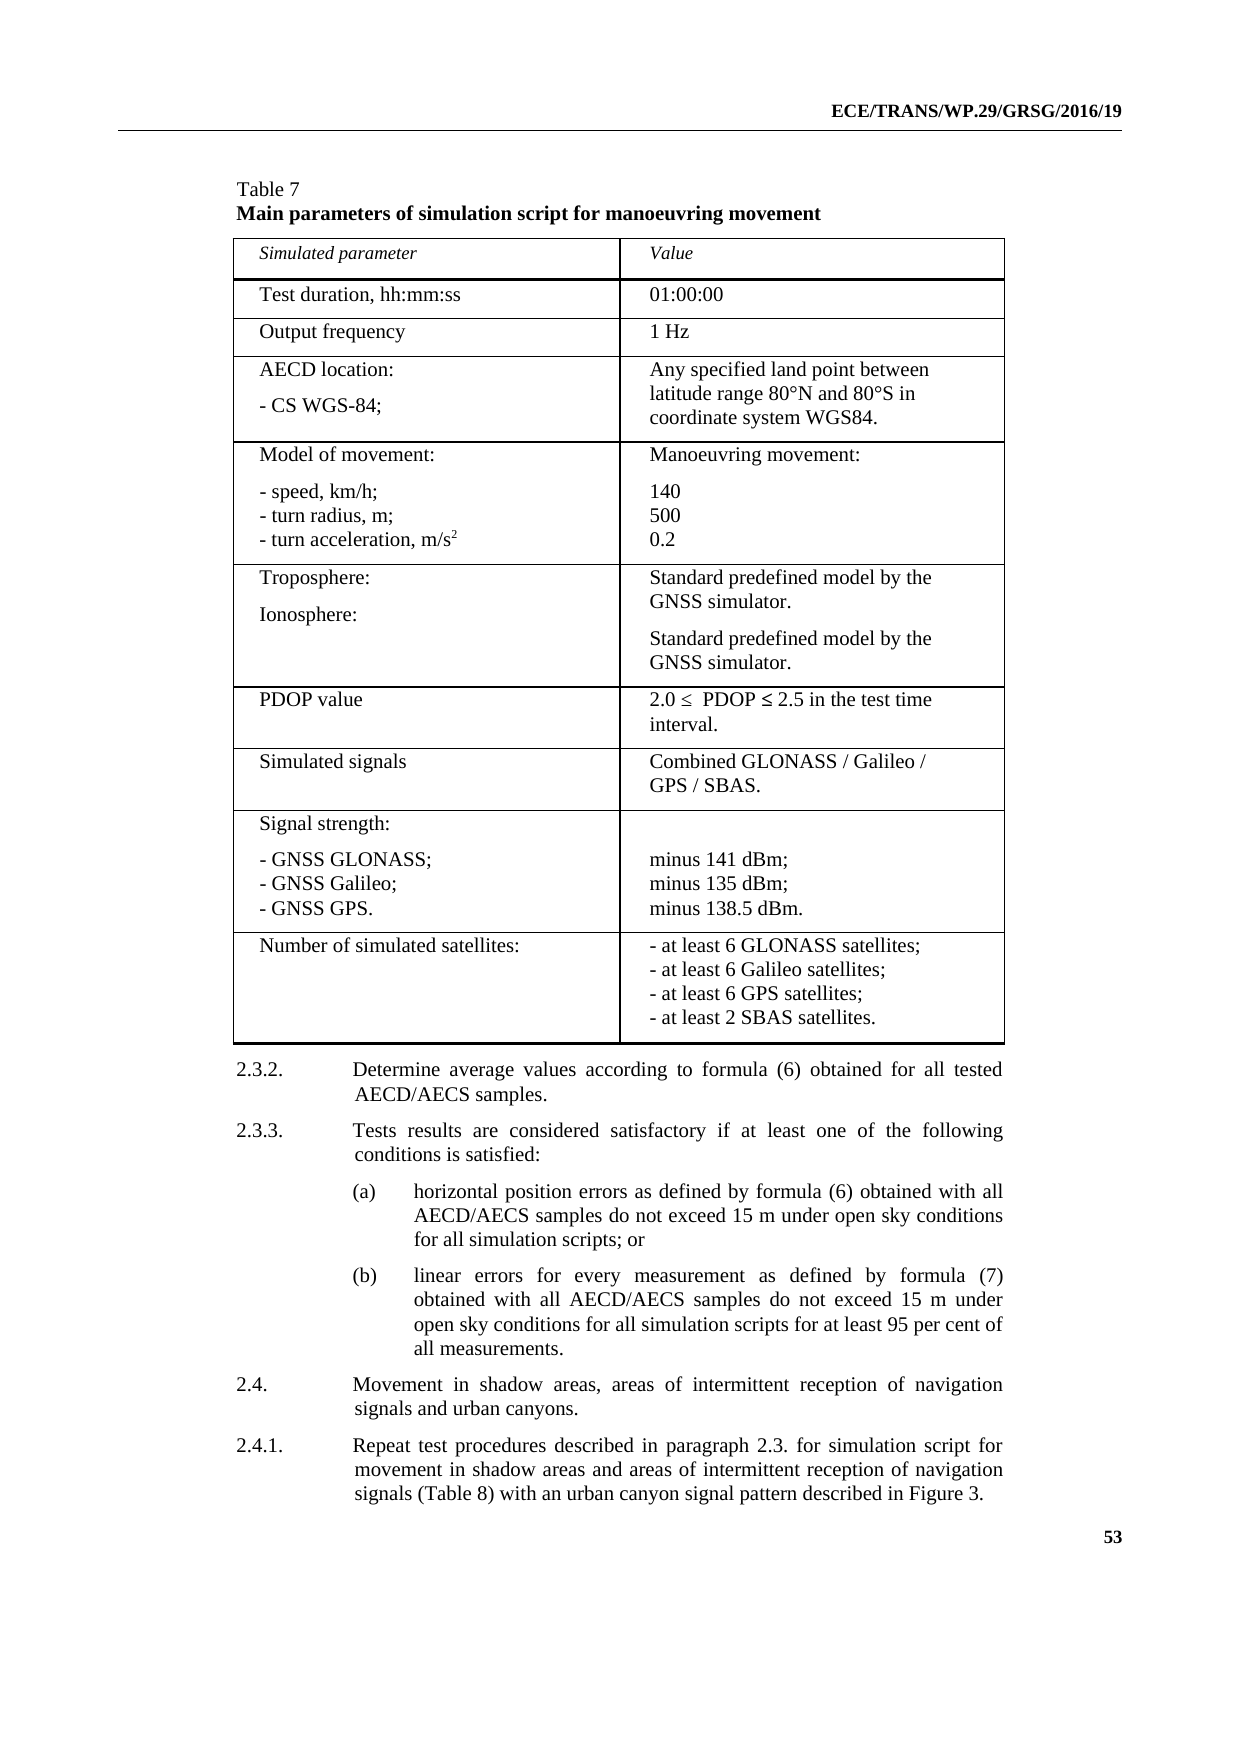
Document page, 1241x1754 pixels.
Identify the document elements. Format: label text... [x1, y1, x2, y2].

table_cell Any specified land point between latitude range 80°N and 80°S in coordinate system WGS84. [621, 357, 1004, 441]
text 2.4. Movement in shadow areas, areas of intermittent reception of navigation signals and urban canyons. [236, 1372, 1004, 1420]
table_cell Signal strength: - GNSS GLONASS; - GNSS Galileo; - GNSS GPS. [234, 811, 619, 932]
table_cell Number of simulated satellites: [234, 933, 619, 1042]
text Main parameters of simulation script for manoeuvring movement [236, 201, 1004, 225]
table_cell Manoeuvring movement: 140 500 0.2 [621, 443, 1004, 564]
text 2.3.3. Tests results are considered satisfactory if at least one of the following conditions is satisfied: [236, 1118, 1004, 1166]
table_cell - at least 6 GLONASS satellites; - at least 6 Galileo satellites; - at least 6 GPS satellites; - at least 2 SBAS satellites. [621, 933, 1004, 1042]
text (b) linear errors for every measurement as defined by formula (7) obtained with all AECD/AECS samples do not exceed 15 m under open sky conditions for all simulation scripts for at least 95 per cent of all measurements. [236, 1263, 1004, 1359]
text (a) horizontal position errors as defined by formula (6) obtained with all AECD/AECS samples do not exceed 15 m under open sky conditions for all simulation scripts; or [236, 1179, 1004, 1251]
text Table 7 [237, 177, 1003, 201]
table_cell minus 141 dBm; minus 135 dBm; minus 138.5 dBm. [621, 811, 1004, 932]
table_cell Standard predefined model by the GNSS simulator. Standard predefined model by the GNSS simulator. [621, 565, 1004, 686]
table_cell 01:00:00 [621, 281, 1004, 318]
table_header Value [621, 239, 1004, 278]
text 2.4.1. Repeat test procedures described in paragraph 2.3. for simulation script for movement in shadow areas and areas of intermittent reception of navigation signals (Table 8) with an urban canyon signal pattern described in Figure 3. [236, 1433, 1004, 1505]
table_header Simulated parameter [234, 239, 619, 278]
table_cell PDOP value [234, 688, 619, 748]
text 2.3.2. Determine average values according to formula (6) obtained for all tested AECD/AECS samples. [236, 1057, 1004, 1106]
table_cell Output frequency [234, 319, 619, 356]
table_cell Simulated signals [234, 749, 619, 810]
table_cell Troposphere: Ionosphere: [234, 565, 619, 686]
table_cell AECD location: - CS WGS-84; [234, 357, 619, 441]
table_cell 2.0 ≤ PDOP ≤ 2.5 in the test time interval. [621, 688, 1004, 748]
table_cell Model of movement: - speed, km/h; - turn radius, m; - turn acceleration, m/s2 [234, 443, 619, 564]
table_cell Combined GLONASS / Galileo / GPS / SBAS. [621, 749, 1004, 810]
table_cell Test duration, hh:mm:ss [234, 281, 619, 318]
table_cell 1 Hz [621, 319, 1004, 356]
